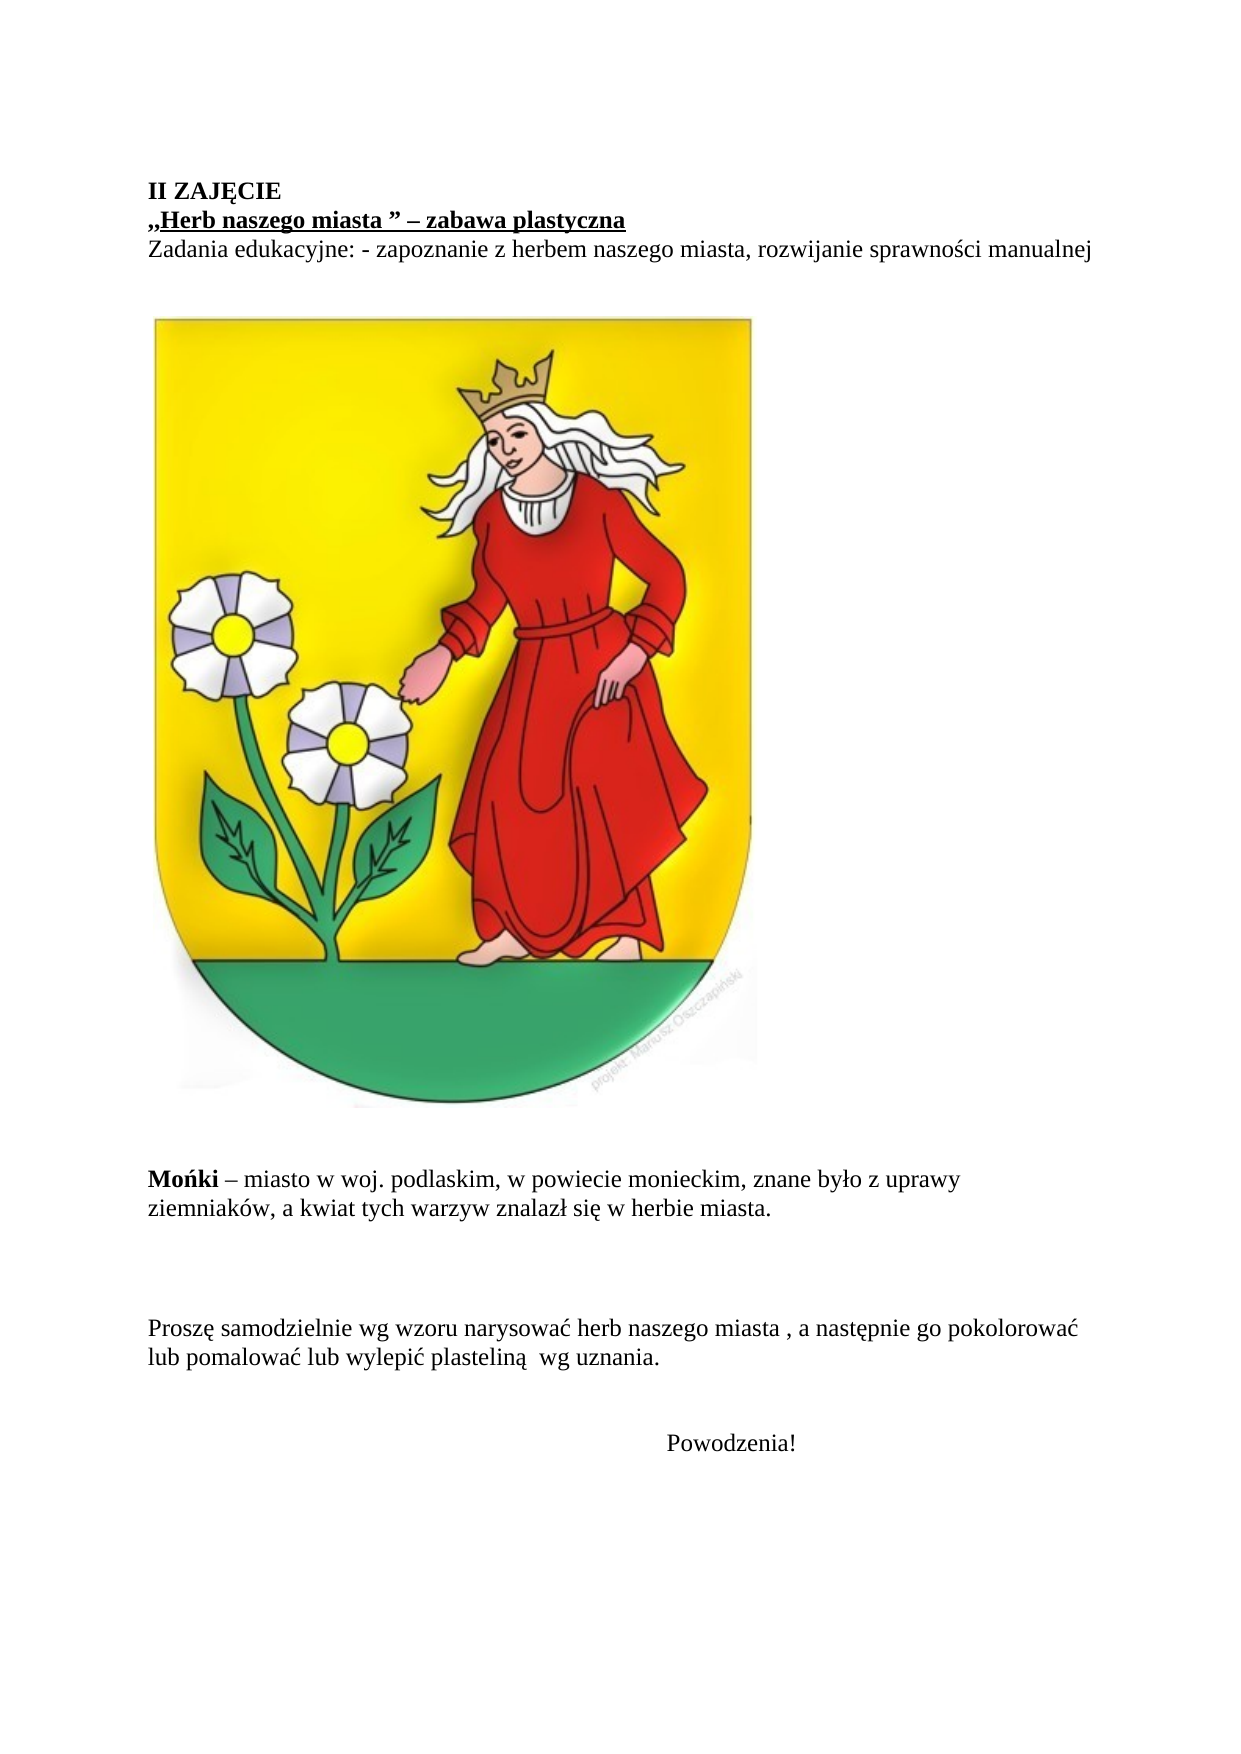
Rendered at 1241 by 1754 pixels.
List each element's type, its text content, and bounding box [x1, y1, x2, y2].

text Powodzenia! [148, 1428, 1093, 1456]
text ,,Herb naszego miasta ” – zabawa plastyczna [148, 205, 1093, 234]
text Zadania edukacyjne: - zapoznanie z herbem naszego miasta, rozwijanie sprawności manualnej [148, 234, 1093, 263]
text Proszę samodzielnie wg wzoru narysować herb naszego miasta , a następnie go pokolorować lub pomalować lub wylepić plasteliną wg uznania. [148, 1313, 1093, 1371]
text Mońki – miasto w woj. podlaskim, w powiecie monieckim, znane było z uprawy ziemniaków, a kwiat tych warzyw znalazł się w herbie miasta. [148, 1164, 1093, 1222]
text II ZAJĘCIE [148, 176, 1093, 205]
picture [152, 316, 758, 1108]
